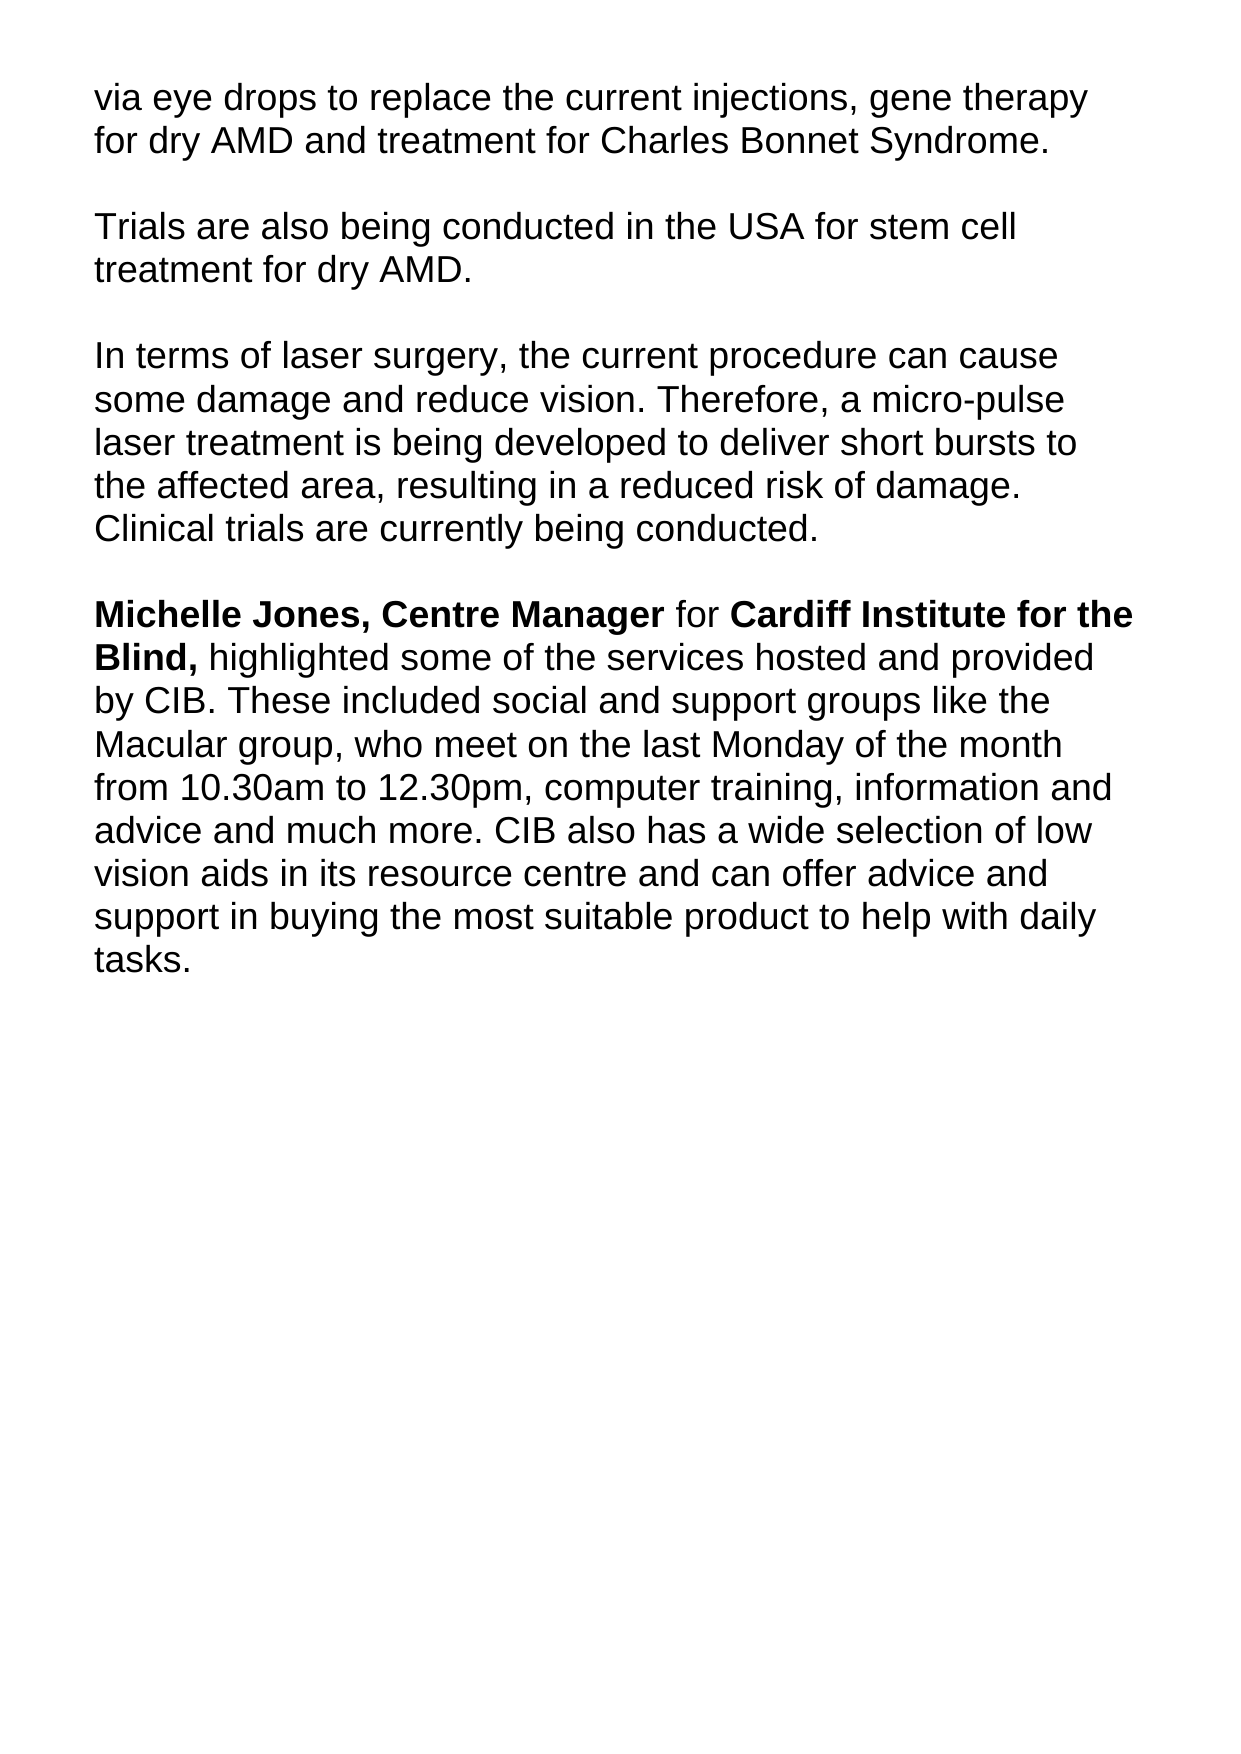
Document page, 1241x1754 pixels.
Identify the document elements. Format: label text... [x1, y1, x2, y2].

text Michelle Jones, Centre Manager for Cardiff Institute for the Blind, highlighted some of the services hosted and provided by CIB. These included social and support groups like the Macular group, who meet on the last Monday of the month from 10.30am to 12.30pm, computer training, information and advice and much more. CIB also has a wide selection of low vision aids in its resource centre and can offer advice and support in buying the most suitable product to help with daily tasks. [94, 592, 1140, 981]
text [94, 75, 1140, 161]
text In terms of laser surgery, the current procedure can cause some damage and reduce vision. Therefore, a micro-pulse laser treatment is being developed to deliver short bursts to the affected area, resulting in a reduced risk of damage. Clinical trials are currently being conducted. [94, 334, 1140, 549]
text Trials are also being conducted in the USA for stem cell treatment for dry AMD. [94, 204, 1140, 291]
